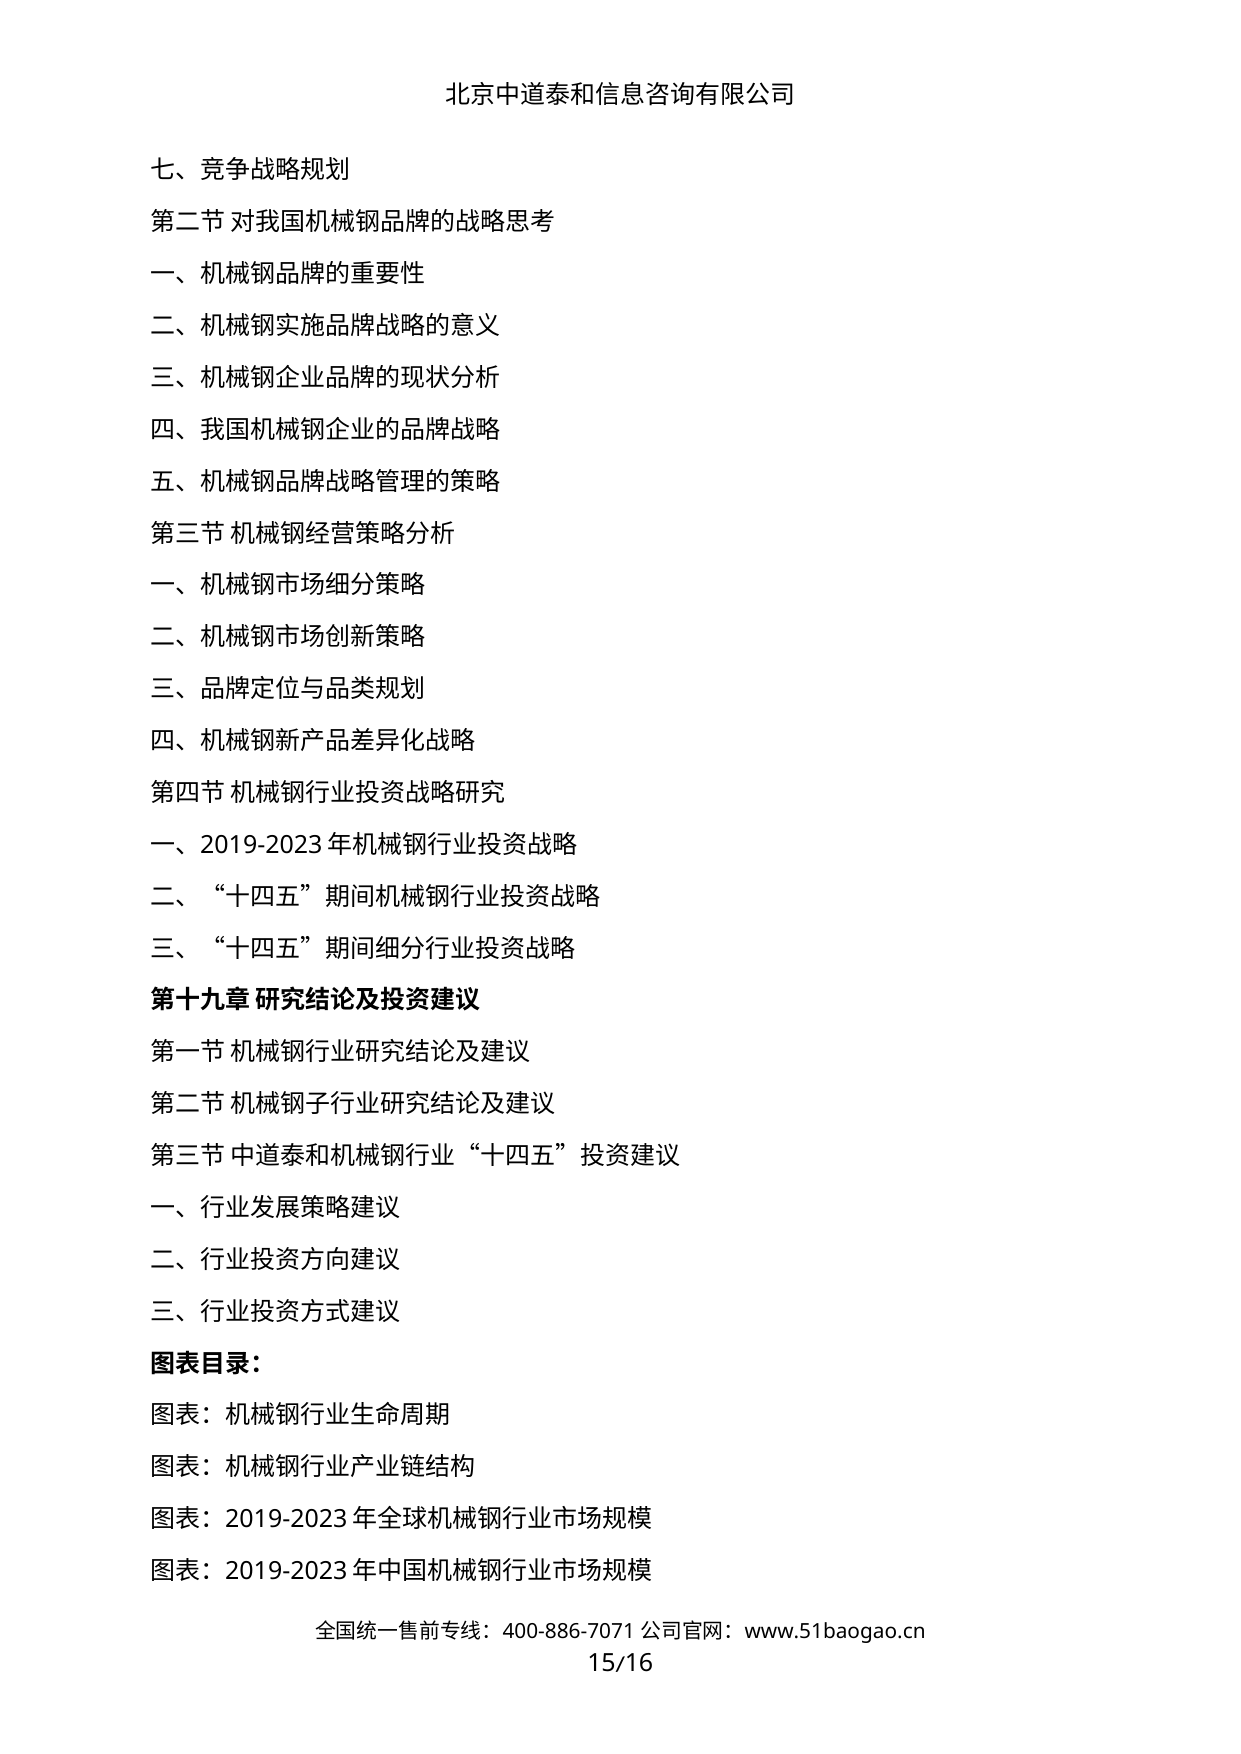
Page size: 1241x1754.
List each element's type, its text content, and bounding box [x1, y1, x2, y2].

text 一、机械钢品牌的重要性 [150, 254, 1090, 290]
text 第三节 中道泰和机械钢行业“十四五”投资建议 [150, 1136, 1090, 1172]
text 二、机械钢市场创新策略 [150, 617, 1090, 653]
text 三、品牌定位与品类规划 [150, 669, 1090, 705]
text 图表：机械钢行业生命周期 [150, 1395, 1090, 1431]
text 图表目录： [150, 1343, 1090, 1379]
text 图表：机械钢行业产业链结构 [150, 1447, 1090, 1483]
text 一、2019-2023年机械钢行业投资战略 [150, 824, 1090, 861]
text 二、行业投资方向建议 [150, 1239, 1090, 1276]
text 三、行业投资方式建议 [150, 1291, 1090, 1327]
text 四、我国机械钢企业的品牌战略 [150, 409, 1090, 446]
text 三、机械钢企业品牌的现状分析 [150, 357, 1090, 394]
text 第十九章 研究结论及投资建议 [150, 980, 1090, 1016]
text 第一节 机械钢行业研究结论及建议 [150, 1032, 1090, 1068]
text 第四节 机械钢行业投资战略研究 [150, 772, 1090, 809]
text 二、“十四五”期间机械钢行业投资战略 [150, 876, 1090, 912]
text 图表：2019-2023年全球机械钢行业市场规模 [150, 1499, 1090, 1535]
text 二、机械钢实施品牌战略的意义 [150, 306, 1090, 342]
text 五、机械钢品牌战略管理的策略 [150, 461, 1090, 497]
text 一、机械钢市场细分策略 [150, 565, 1090, 601]
text 四、机械钢新产品差异化战略 [150, 721, 1090, 757]
text 三、“十四五”期间细分行业投资战略 [150, 928, 1090, 964]
text 七、竞争战略规划 [150, 150, 1090, 186]
text 一、行业发展策略建议 [150, 1187, 1090, 1224]
text 图表：2019-2023年中国机械钢行业市场规模 [150, 1551, 1090, 1587]
text 第二节 对我国机械钢品牌的战略思考 [150, 202, 1090, 238]
text 第二节 机械钢子行业研究结论及建议 [150, 1084, 1090, 1120]
text 第三节 机械钢经营策略分析 [150, 513, 1090, 549]
